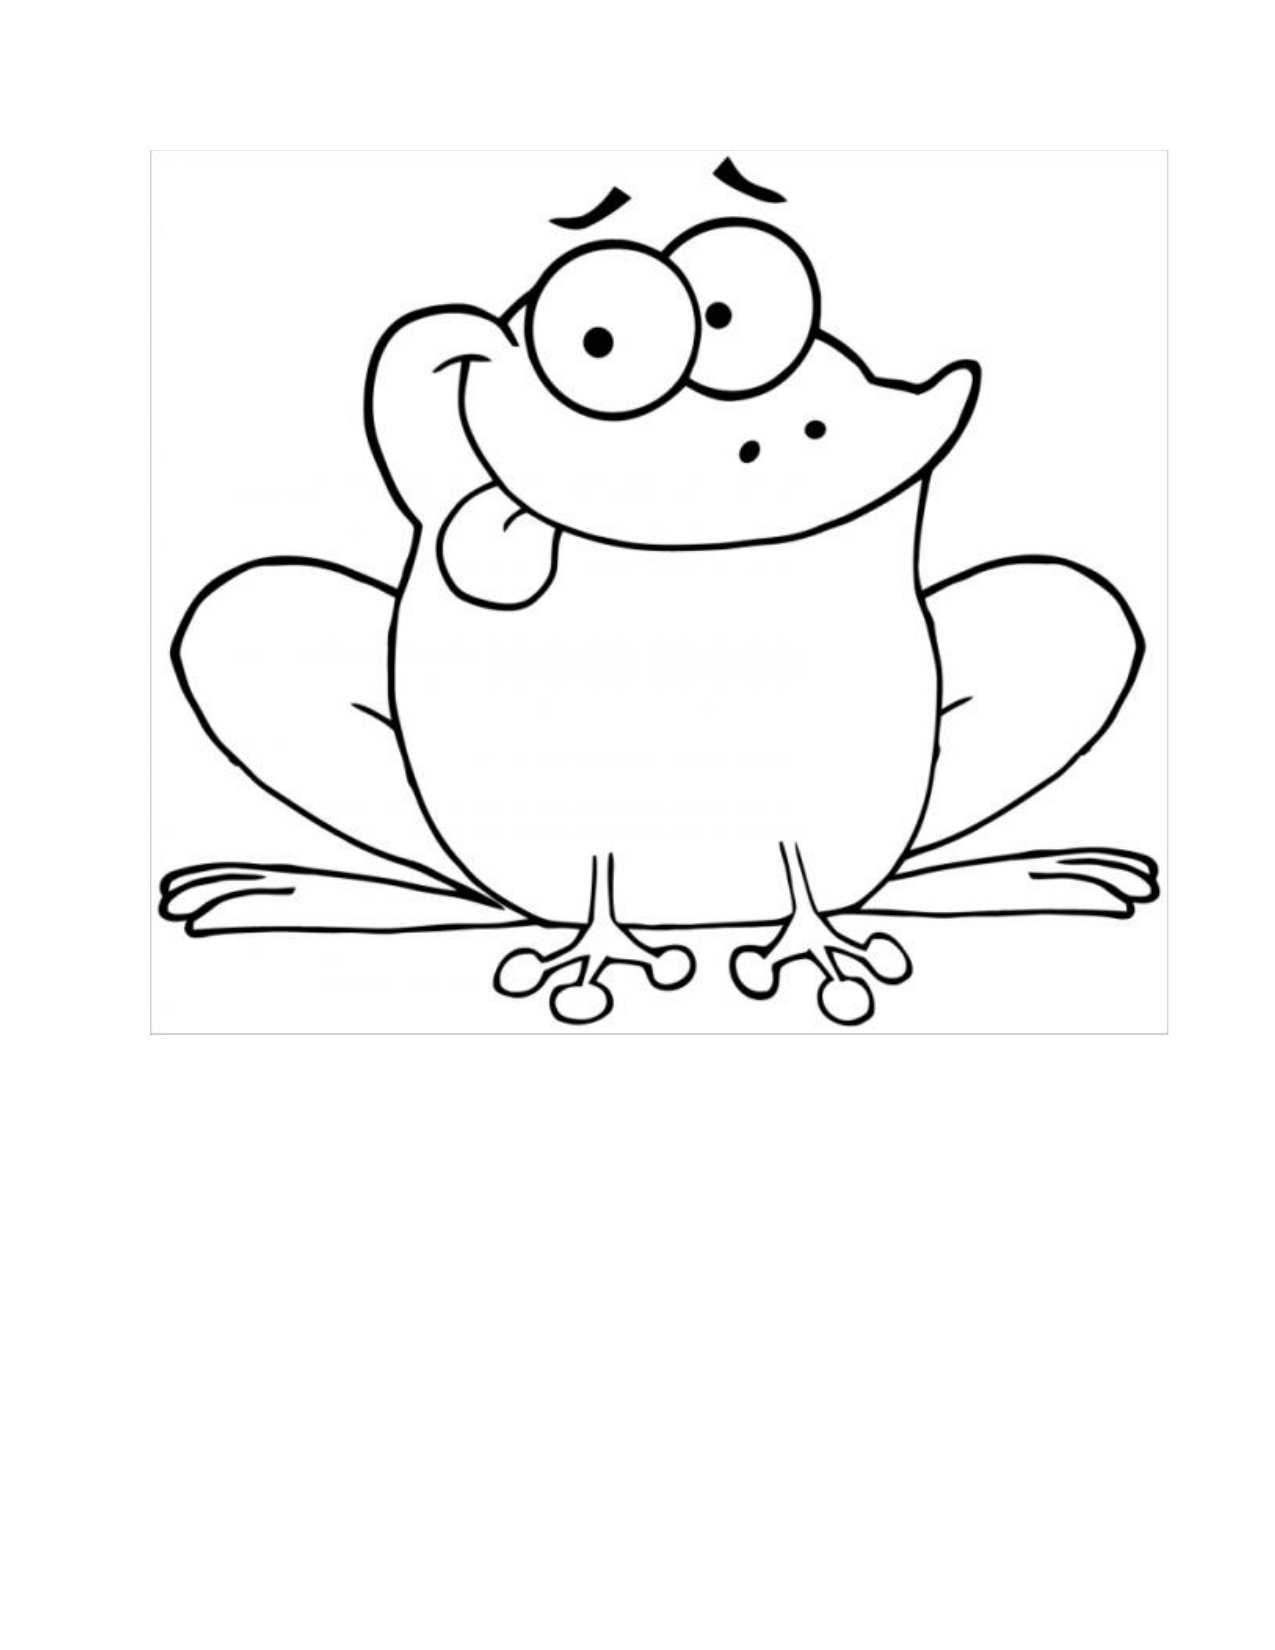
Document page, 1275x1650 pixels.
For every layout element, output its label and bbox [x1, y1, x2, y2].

picture [150, 150, 1169, 1035]
